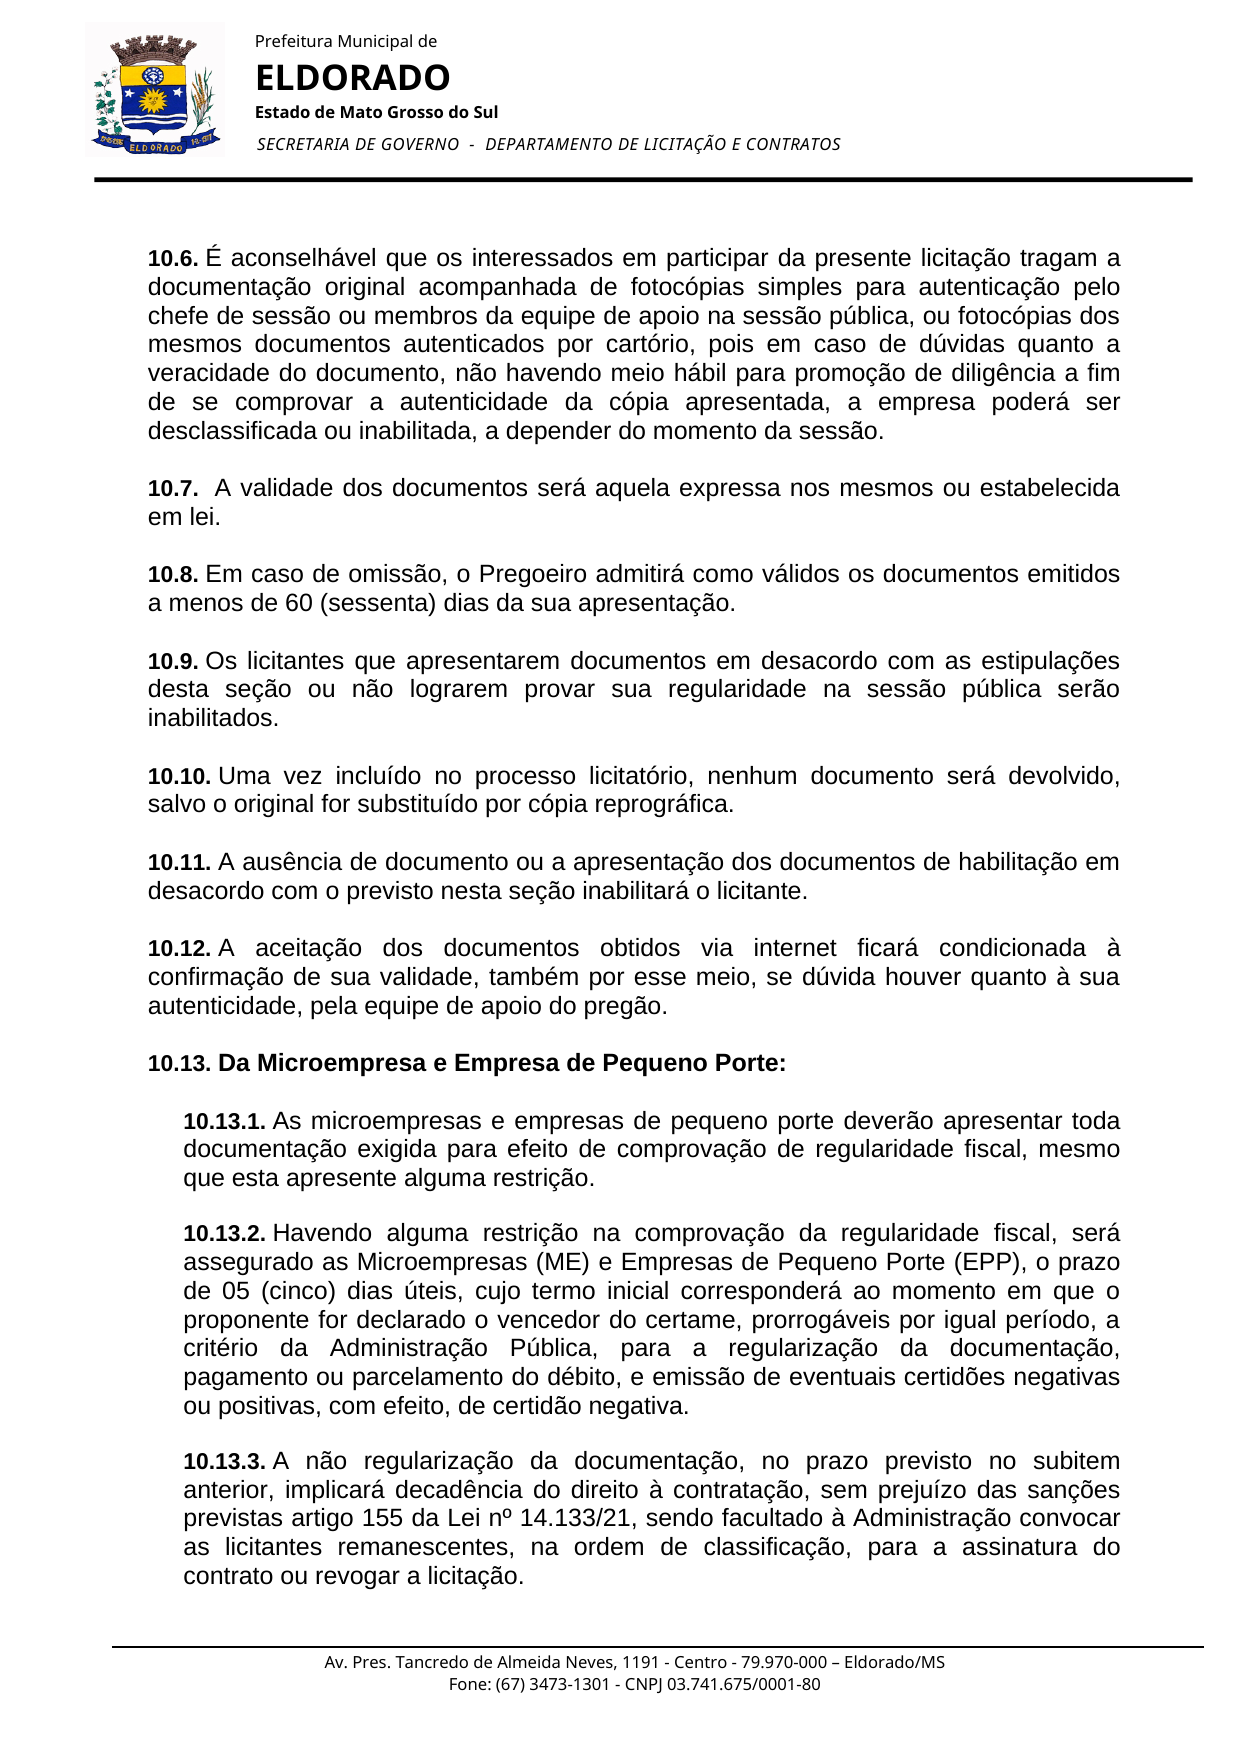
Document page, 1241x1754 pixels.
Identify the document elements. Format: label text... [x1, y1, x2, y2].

list Os licitantes que apresentarem documentos em desacordo com as estipulações desta seção ou não lograrem provar sua regularidade na sessão pública serão inabilitados. [148, 646, 1122, 732]
list As microempresas e empresas de pequeno porte deverão apresentar toda documentação exigida para efeito de comprovação de regularidade fiscal, mesmo que esta apresente alguma restrição. [183, 1106, 1122, 1192]
list A aceitação dos documentos obtidos via internet ficará condicionada à confirmação de sua validade, também por esse meio, se dúvida houver quanto à sua autenticidade, pela equipe de apoio do pregão. [148, 933, 1122, 1019]
list Em caso de omissão, o Pregoeiro admitirá como válidos os documentos emitidos a menos de 60 (sessenta) dias da sua apresentação. [148, 559, 1122, 617]
list Uma vez incluído no processo licitatório, nenhum documento será devolvido, salvo o original for substituído por cópia reprográfica. [148, 761, 1122, 818]
list A ausência de documento ou a apresentação dos documentos de habilitação em desacordo com o previsto nesta seção inabilitará o licitante. [148, 847, 1122, 904]
list A não regularização da documentação, no prazo previsto no subitem anterior, implicará decadência do direito à contratação, sem prejuízo das sanções previstas artigo 155 da Lei nº 14.133/21, sendo facultado à Administração convocar as licitantes remanescentes, na ordem de classificação, para a assinatura do contrato ou revogar a licitação. [183, 1446, 1122, 1590]
list Da Microempresa e Empresa de Pequeno Porte: [148, 1048, 1122, 1077]
list É aconselhável que os interessados em participar da presente licitação tragam a documentação original acompanhada de fotocópias simples para autenticação pelo chefe de sessão ou membros da equipe de apoio na sessão pública, ou fotocópias dos mesmos documentos autenticados por cartório, pois em caso de dúvidas quanto a veracidade do documento, não havendo meio hábil para promoção de diligência a fim de se comprovar a autenticidade da cópia apresentada, a empresa poderá ser desclassificada ou inabilitada, a depender do momento da sessão. [148, 243, 1122, 444]
picture [85, 22, 225, 157]
list Havendo alguma restrição na comprovação da regularidade fiscal, será assegurado as Microempresas (ME) e Empresas de Pequeno Porte (EPP), o prazo de 05 (cinco) dias úteis, cujo termo inicial corresponderá ao momento em que o proponente for declarado o vencedor do certame, prorrogáveis por igual período, a critério da Administração Pública, para a regularização da documentação, pagamento ou parcelamento do débito, e emissão de eventuais certidões negativas ou positivas, com efeito, de certidão negativa. [183, 1218, 1122, 1419]
list A validade dos documentos será aquela expressa nos mesmos ou estabelecida em lei. [148, 473, 1122, 531]
